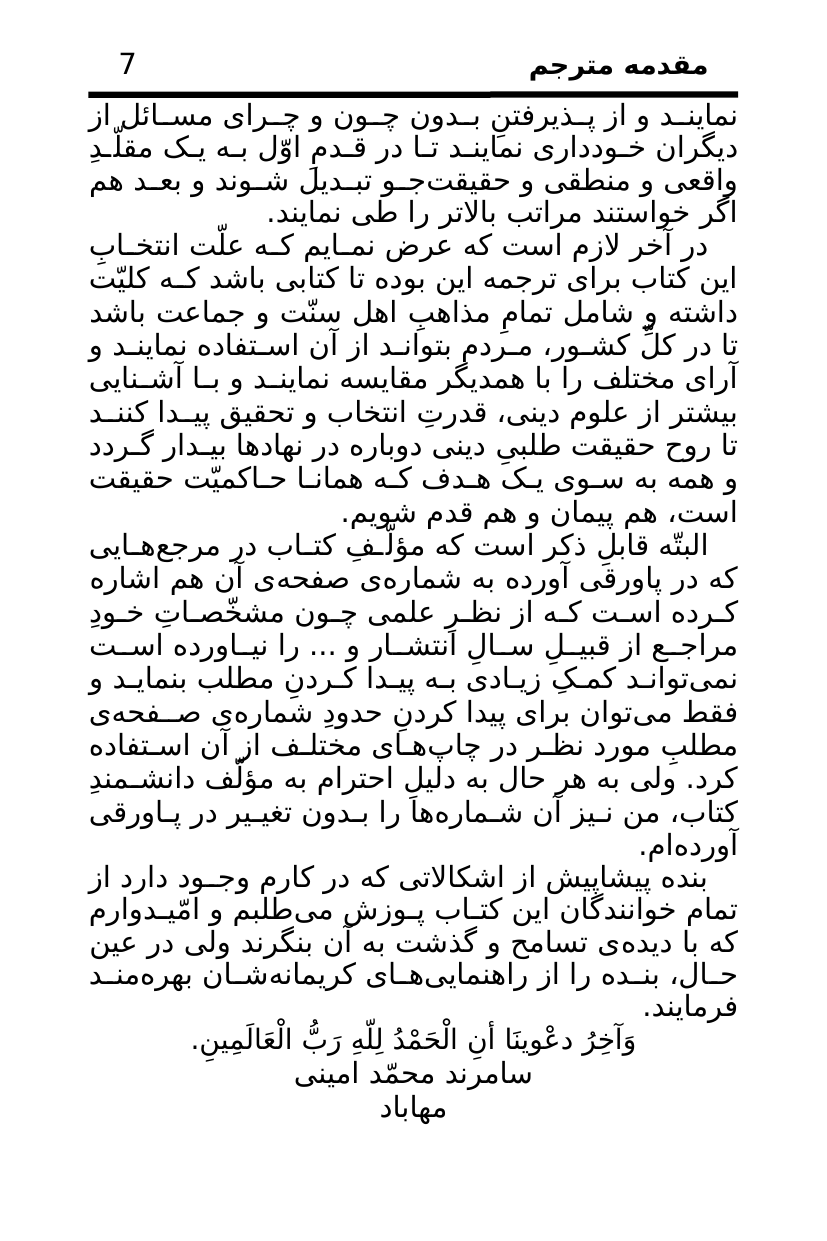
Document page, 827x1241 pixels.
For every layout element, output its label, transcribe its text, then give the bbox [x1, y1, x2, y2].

text سامرند محمّد امینی [89, 1056, 738, 1090]
text البتّه قابلِ ذکر است که مؤلّفِ کتاب در مرجع‌هایی که در پاورقی آورده به شماره‌ی صفحه‌ی آن هم اشاره کرده است که از نظرِ علمی چون مشخّصاتِ خودِ مراجع از قبیلِ سالِ انتشار و ... را نیاورده است نمی‌تواند کمکِ زیادی به پیدا کردنِ مطلب بنماید و فقط می‌توان برای پیدا کردنِ حدودِ شماره‌ی صفحه‌ی مطلبِ مورد نظر در چاپ‌های مختلف از آن استفاده کرد. ولی به هر حال به دلیلِ احترام به مؤلّف دانشمندِ کتاب، من نیز آن شماره‌ها را بدون تغییر در پاورقی آورده‌ام. [89, 529, 738, 862]
text مهاباد [89, 1090, 738, 1124]
text در آخر لازم است که عرض نمایم که علّت انتخابِ این کتاب برای ترجمه این بوده تا کتابی باشد که کلیّت داشته و شامل تمامِ مذاهبِ اهل سنّت و جماعت باشد تا در کلِّ کشور، مردم بتواند از آن استفاده نمایند و آرای مختلف را با همدیگر مقایسه نمایند و با آشنایی بیشتر از علوم دینی، قدرتِ انتخاب و تحقیق پیدا کنند تا روح حقیقت طلبیِ دینی دوباره در نهادها بیدار گردد و همه به سوی یک هدف که همانا حاکمیّت حقیقت است، هم پیمان و هم قدم شویم. [89, 229, 738, 529]
text بنده پیشاپیش از اشکالاتی که در کارم وجود دارد از تمام خوانندگان این کتاب پوزش می‌طلبم و امّیدوارم که با دیده‌ی تسامح و گذشت به آن بنگرند ولی در عین حال، بنده را از راهنمایی‌های کریمانه‌شان بهره‌مند فرمایند. [89, 862, 738, 1023]
text وَآخِرُ دعْوینَا أنِ الْحَمْدُ لِلّهِ رَبُّ الْعَالَمِینِ. [89, 1023, 738, 1056]
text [89, 100, 738, 229]
